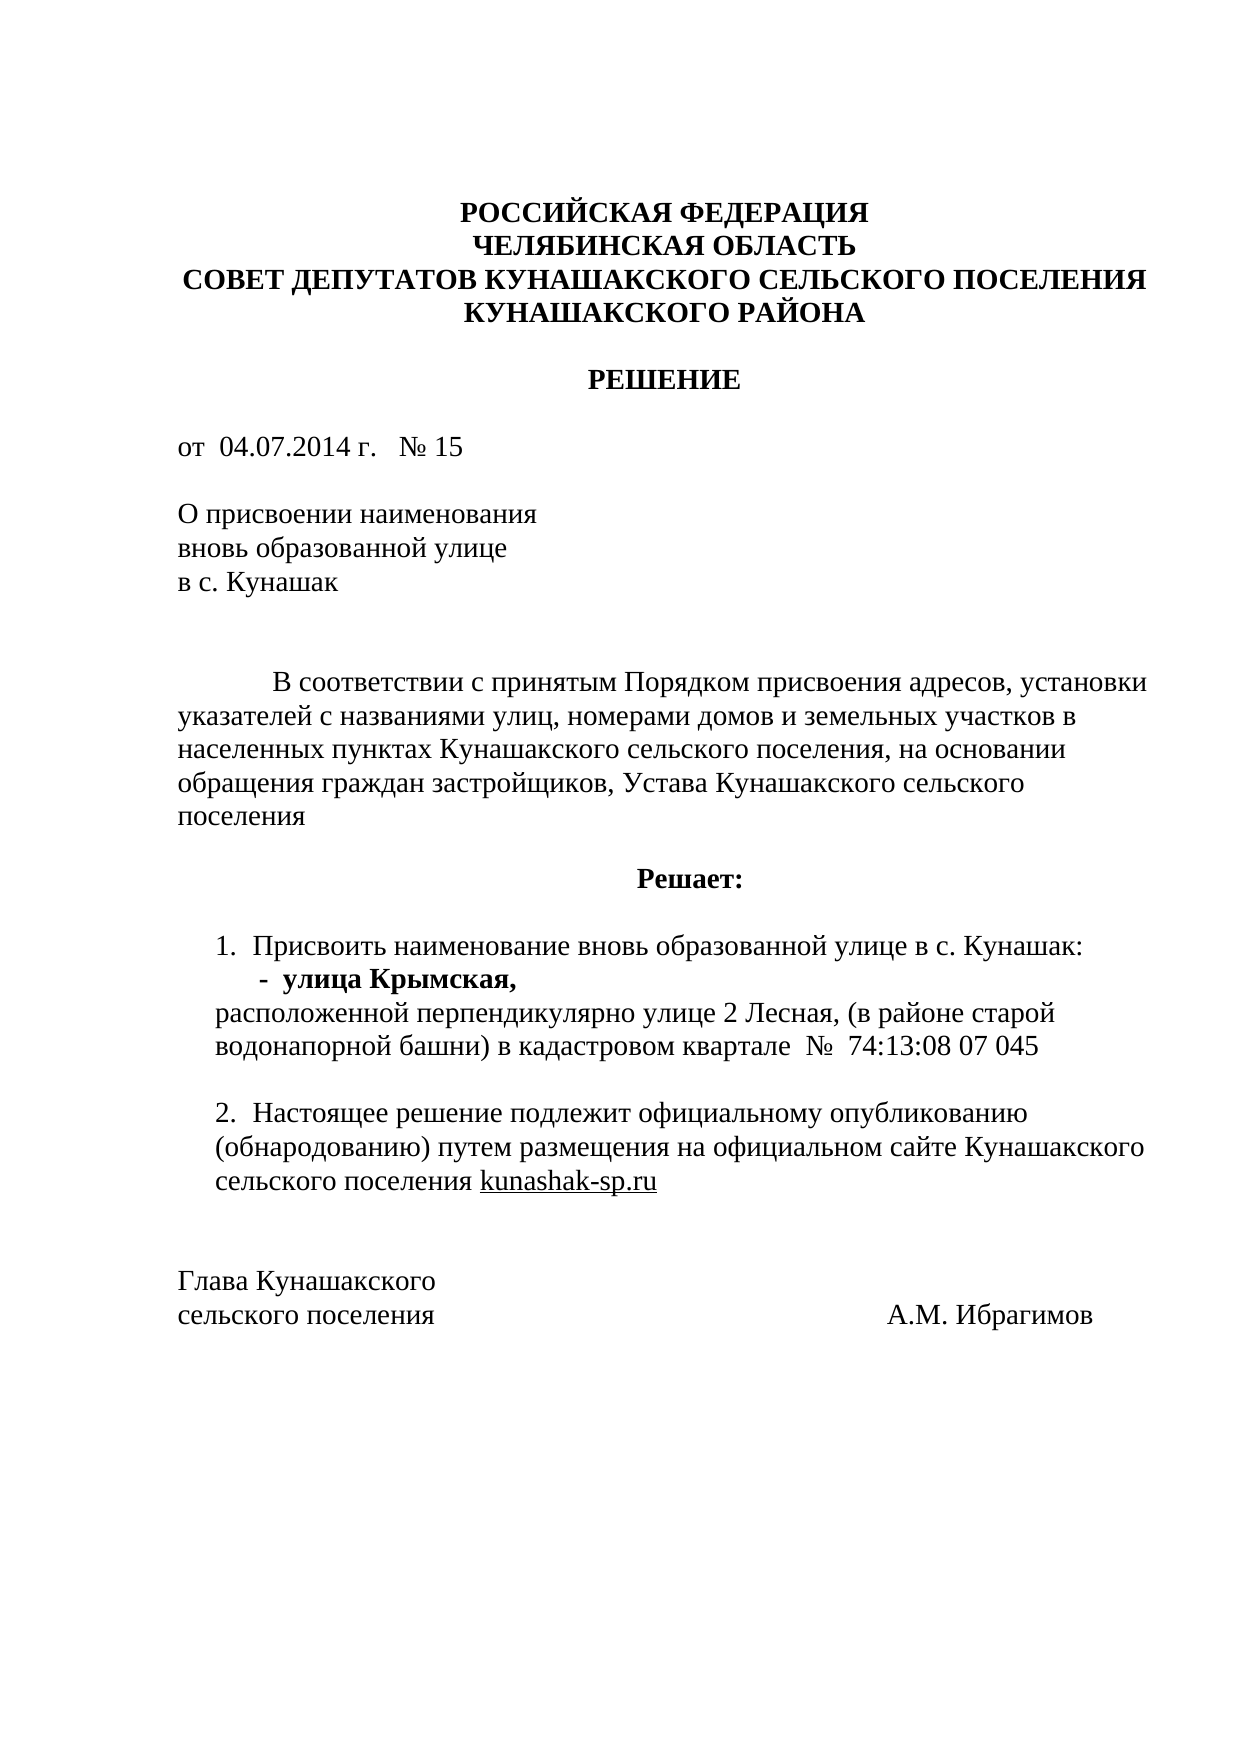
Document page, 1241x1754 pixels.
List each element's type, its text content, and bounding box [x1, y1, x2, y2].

list Присвоить наименование вновь образованной улице в с. Кунашак: [215, 928, 1152, 961]
text РЕШЕНИЕ [177, 362, 1152, 396]
text О присвоении наименования вновь образованной улице в с. Кунашак [177, 497, 1152, 597]
text (обнародованию) путем размещения на официальном сайте Кунашакского сельского поселения kunashak-sp.ru [215, 1129, 1152, 1196]
text от 04.07.2014 г. № 15 [177, 429, 1152, 463]
text РОССИЙСКАЯ ФЕДЕРАЦИЯ ЧЕЛЯБИНСКАЯ ОБЛАСТЬ СОВЕТ ДЕПУТАТОВ КУНАШАКСКОГО СЕЛЬСКОГО ПОСЕЛЕНИЯ КУНАШАКСКОГО РАЙОНА [177, 195, 1152, 329]
text В соответствии с принятым Порядком присвоения адресов, установки указателей с названиями улиц, номерами домов и земельных участков в населенных пунктах Кунашакского сельского поселения, на основании обращения граждан застройщиков, Устава Кунашакского сельского поселения [177, 664, 1152, 832]
text расположенной перпендикулярно улице 2 Лесная, (в районе старой водонапорной башни) в кадастровом квартале № 74:13:08 07 045 [215, 995, 1152, 1062]
text Глава Кунашакского сельского поселения А.М. Ибрагимов [177, 1263, 1152, 1330]
text Решает: [177, 861, 1152, 894]
text - улица Крымская, [215, 961, 1152, 995]
list Настоящее решение подлежит официальному опубликованию [215, 1096, 1152, 1129]
